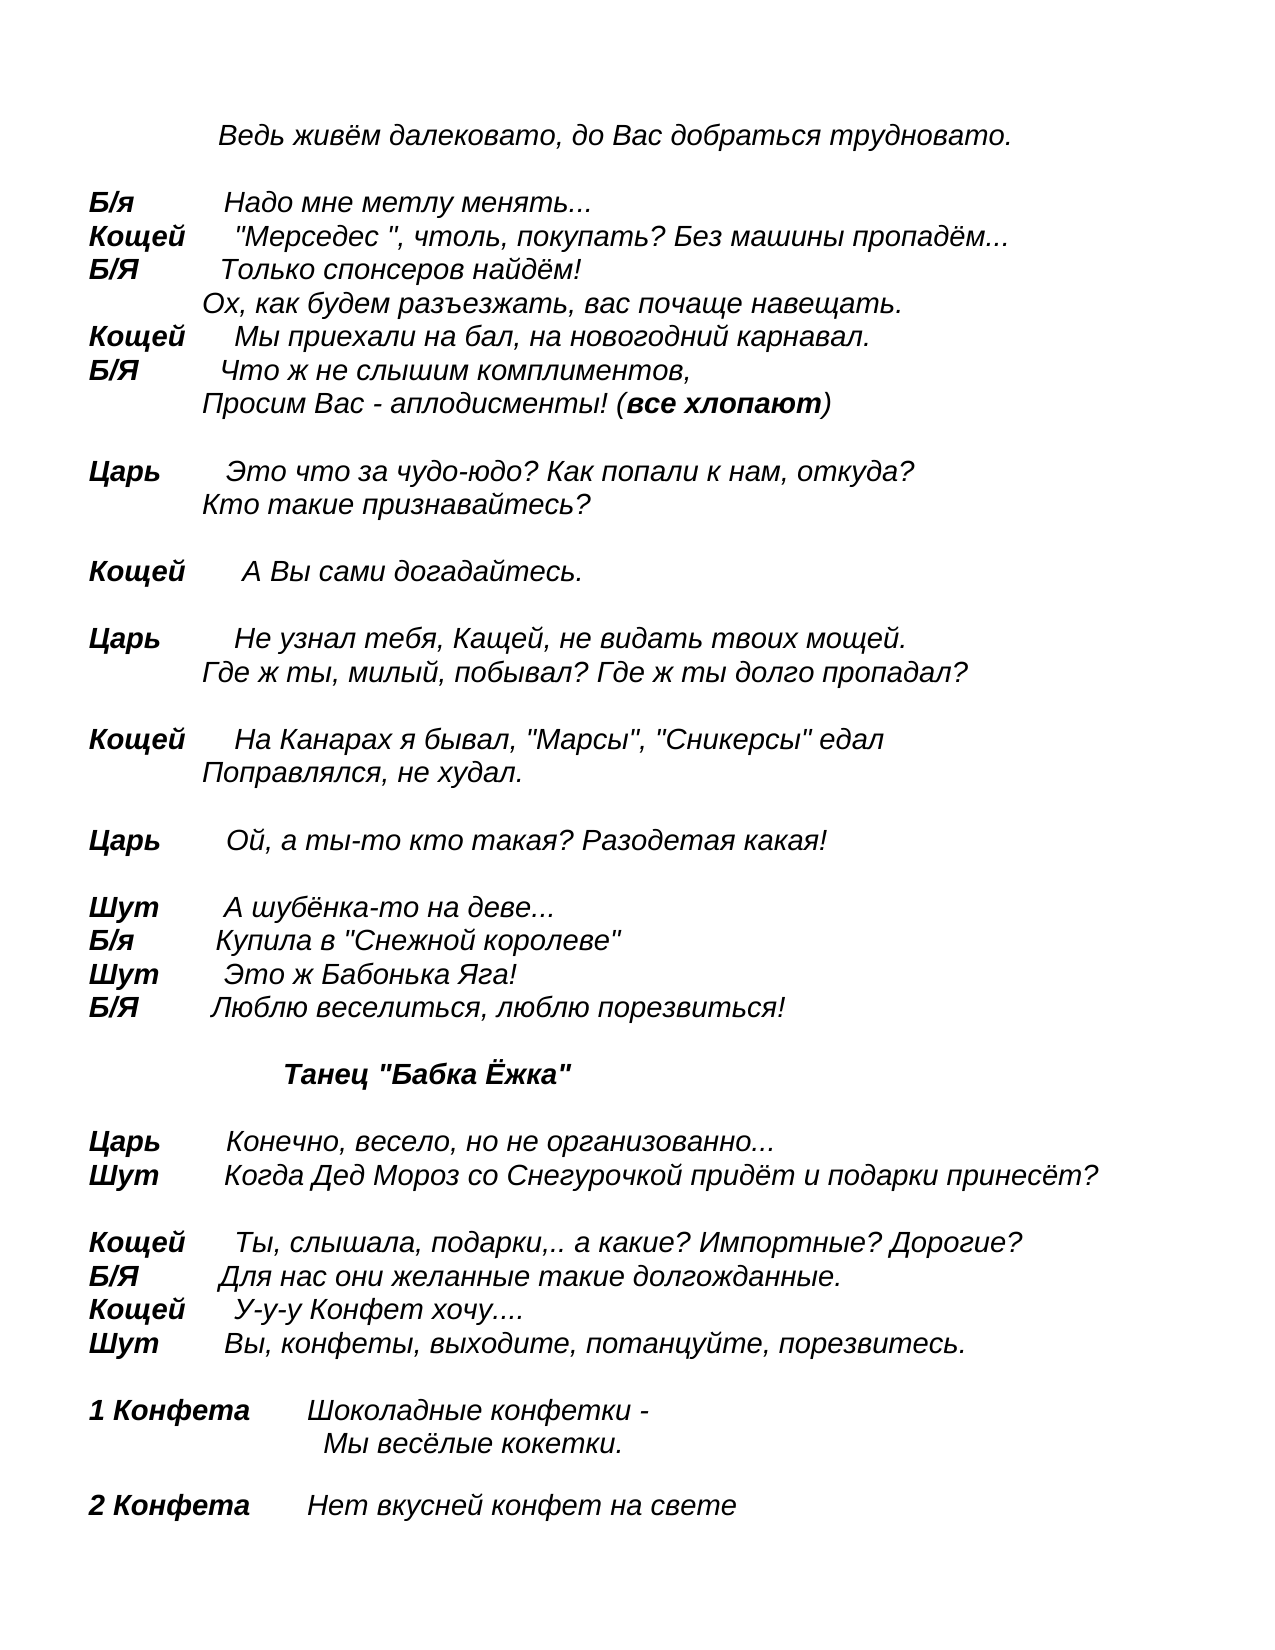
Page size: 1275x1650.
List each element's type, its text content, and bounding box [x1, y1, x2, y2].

text Мы весёлые кокетки. [88, 1426, 1186, 1460]
text Кощей "Мерседес ", чтоль, покупать? Без машины пропадём... [88, 219, 1186, 252]
text Б/Я Для нас они желанные такие долгожданные. [88, 1258, 1186, 1292]
text Шут А шубёнка-то на деве... [88, 889, 1186, 923]
text 2 Конфета Нет вкусней конфет на свете [88, 1488, 1186, 1521]
text Шут Когда Дед Мороз со Снегурочкой придёт и подарки принесёт? [88, 1158, 1186, 1191]
text Ох, как будем разъезжать, вас почаще навещать. [88, 286, 1186, 319]
text Кощей А Вы сами догадайтесь. [88, 554, 1186, 588]
text Б/Я Люблю веселиться, люблю порезвиться! [88, 990, 1186, 1024]
text Кощей Ты, слышала, подарки,.. а какие? Импортные? Дорогие? [88, 1225, 1186, 1258]
text Кощей У-у-у Конфет хочу.... [88, 1292, 1186, 1326]
text Где ж ты, милый, побывал? Где ж ты долго пропадал? [88, 655, 1186, 688]
text Царь Ой, а ты-то кто такая? Разодетая какая! [88, 822, 1186, 856]
text Б/Я Что ж не слышим комплиментов, [88, 353, 1186, 386]
text Царь Это что за чудо-юдо? Как попали к нам, откуда? [88, 453, 1186, 487]
text Царь Не узнал тебя, Кащей, не видать твоих мощей. [88, 621, 1186, 655]
text Б/Я Только спонсеров найдём! [88, 252, 1186, 286]
text Поправлялся, не худал. [88, 755, 1186, 789]
text Б/я Купила в "Снежной королеве" [88, 923, 1186, 957]
text Ведь живём далековато, до Вас добраться трудновато. [88, 118, 1186, 152]
text Танец "Бабка Ёжка" [88, 1057, 1186, 1091]
text Кто такие признавайтесь? [88, 487, 1186, 521]
text Царь Конечно, весело, но не организованно... [88, 1124, 1186, 1158]
text Шут Это ж Бабонька Яга! [88, 957, 1186, 990]
text Кощей На Канарах я бывал, "Марсы", "Сникерсы" едал [88, 722, 1186, 755]
text Шут Вы, конфеты, выходите, потанцуйте, порезвитесь. [88, 1326, 1186, 1359]
text Кощей Мы приехали на бал, на новогодний карнавал. [88, 319, 1186, 353]
text Просим Вас - аплодисменты! (все хлопают) [88, 386, 1186, 420]
text Б/я Надо мне метлу менять... [88, 185, 1186, 219]
text 1 Конфета Шоколадные конфетки - [88, 1393, 1186, 1426]
